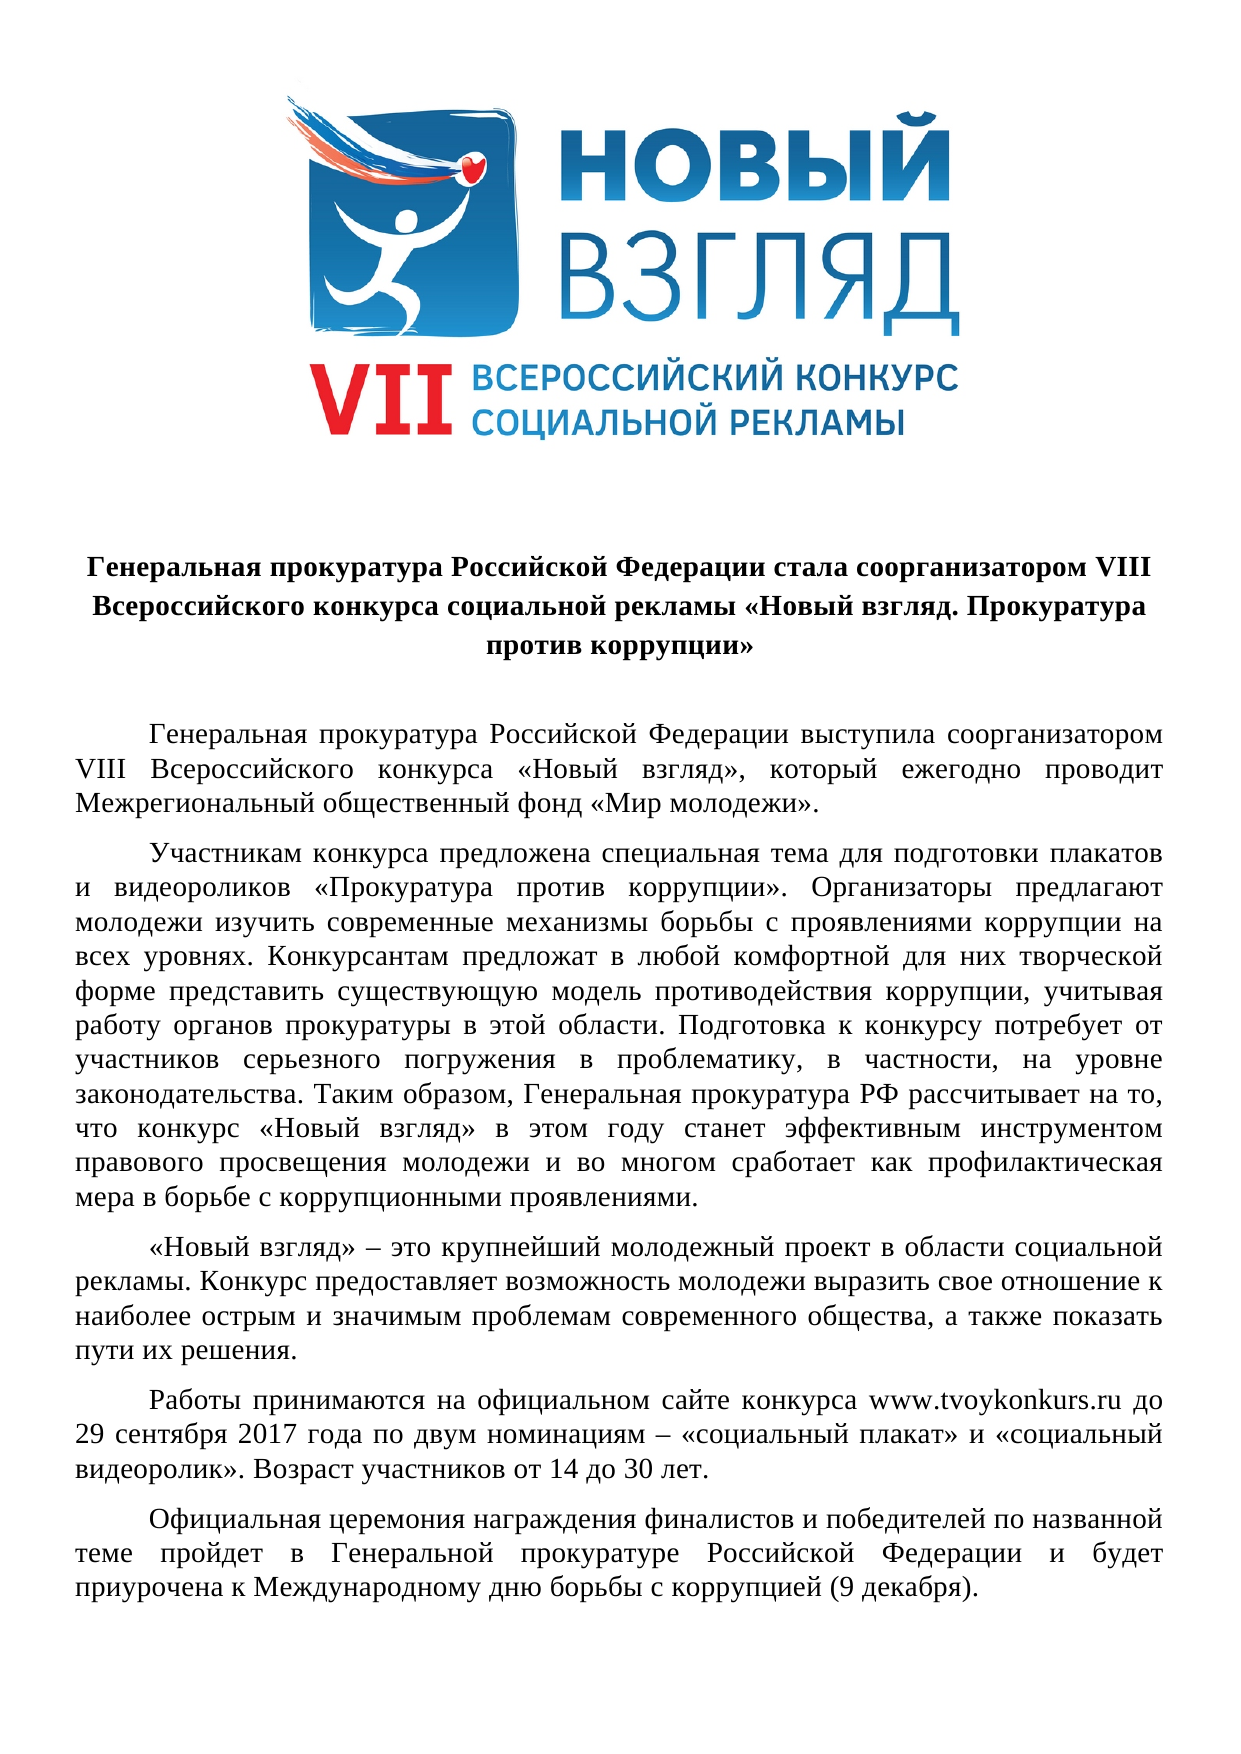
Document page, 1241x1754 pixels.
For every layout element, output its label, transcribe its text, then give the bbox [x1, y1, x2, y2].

text Генеральная прокуратура Российской Федерации стала соорганизатором VIII Всероссийского конкурса социальной рекламы «Новый взгляд. Прокуратура против коррупции» [75, 544, 1165, 661]
text Официальная церемония награждения финалистов и победителей по названной теме пройдет в Генеральной прокуратуре Российской Федерации и будет приурочена к Международному дню борьбы с коррупцией (9 декабря). [75, 1500, 1165, 1603]
text Участникам конкурса предложена специальная тема для подготовки плакатов и видеороликов «Прокуратура против коррупции». Организаторы предлагают молодежи изучить современные механизмы борьбы с проявлениями коррупции на всех уровнях. Конкурсантам предложат в любой комфортной для них творческой форме представить существующую модель противодействия коррупции, учитывая работу органов прокуратуры в этой области. Подготовка к конкурсу потребует от участников серьезного погружения в проблематику, в частности, на уровне законодательства. Таким образом, Генеральная прокуратура РФ рассчитывает на то, что конкурс «Новый взгляд» в этом году станет эффективным инструментом правового просвещения молодежи и во многом сработает как профилактическая мера в борьбе с коррупционными проявлениями. [75, 834, 1165, 1212]
picture [232, 75, 1009, 466]
text Генеральная прокуратура Российской Федерации выступила соорганизатором VIII Всероссийского конкурса «Новый взгляд», который ежегодно проводит Межрегиональный общественный фонд «Мир молодежи». [75, 716, 1165, 819]
text «Новый взгляд» – это крупнейший молодежный проект в области социальной рекламы. Конкурс предоставляет возможность молодежи выразить свое отношение к наиболее острым и значимым проблемам современного общества, а также показать пути их решения. [75, 1228, 1165, 1366]
text Работы принимаются на официальном сайте конкурса www.tvoykonkurs.ru до 29 сентября 2017 года по двум номинациям – «социальный плакат» и «социальный видеоролик». Возраст участников от 14 до 30 лет. [75, 1381, 1165, 1484]
